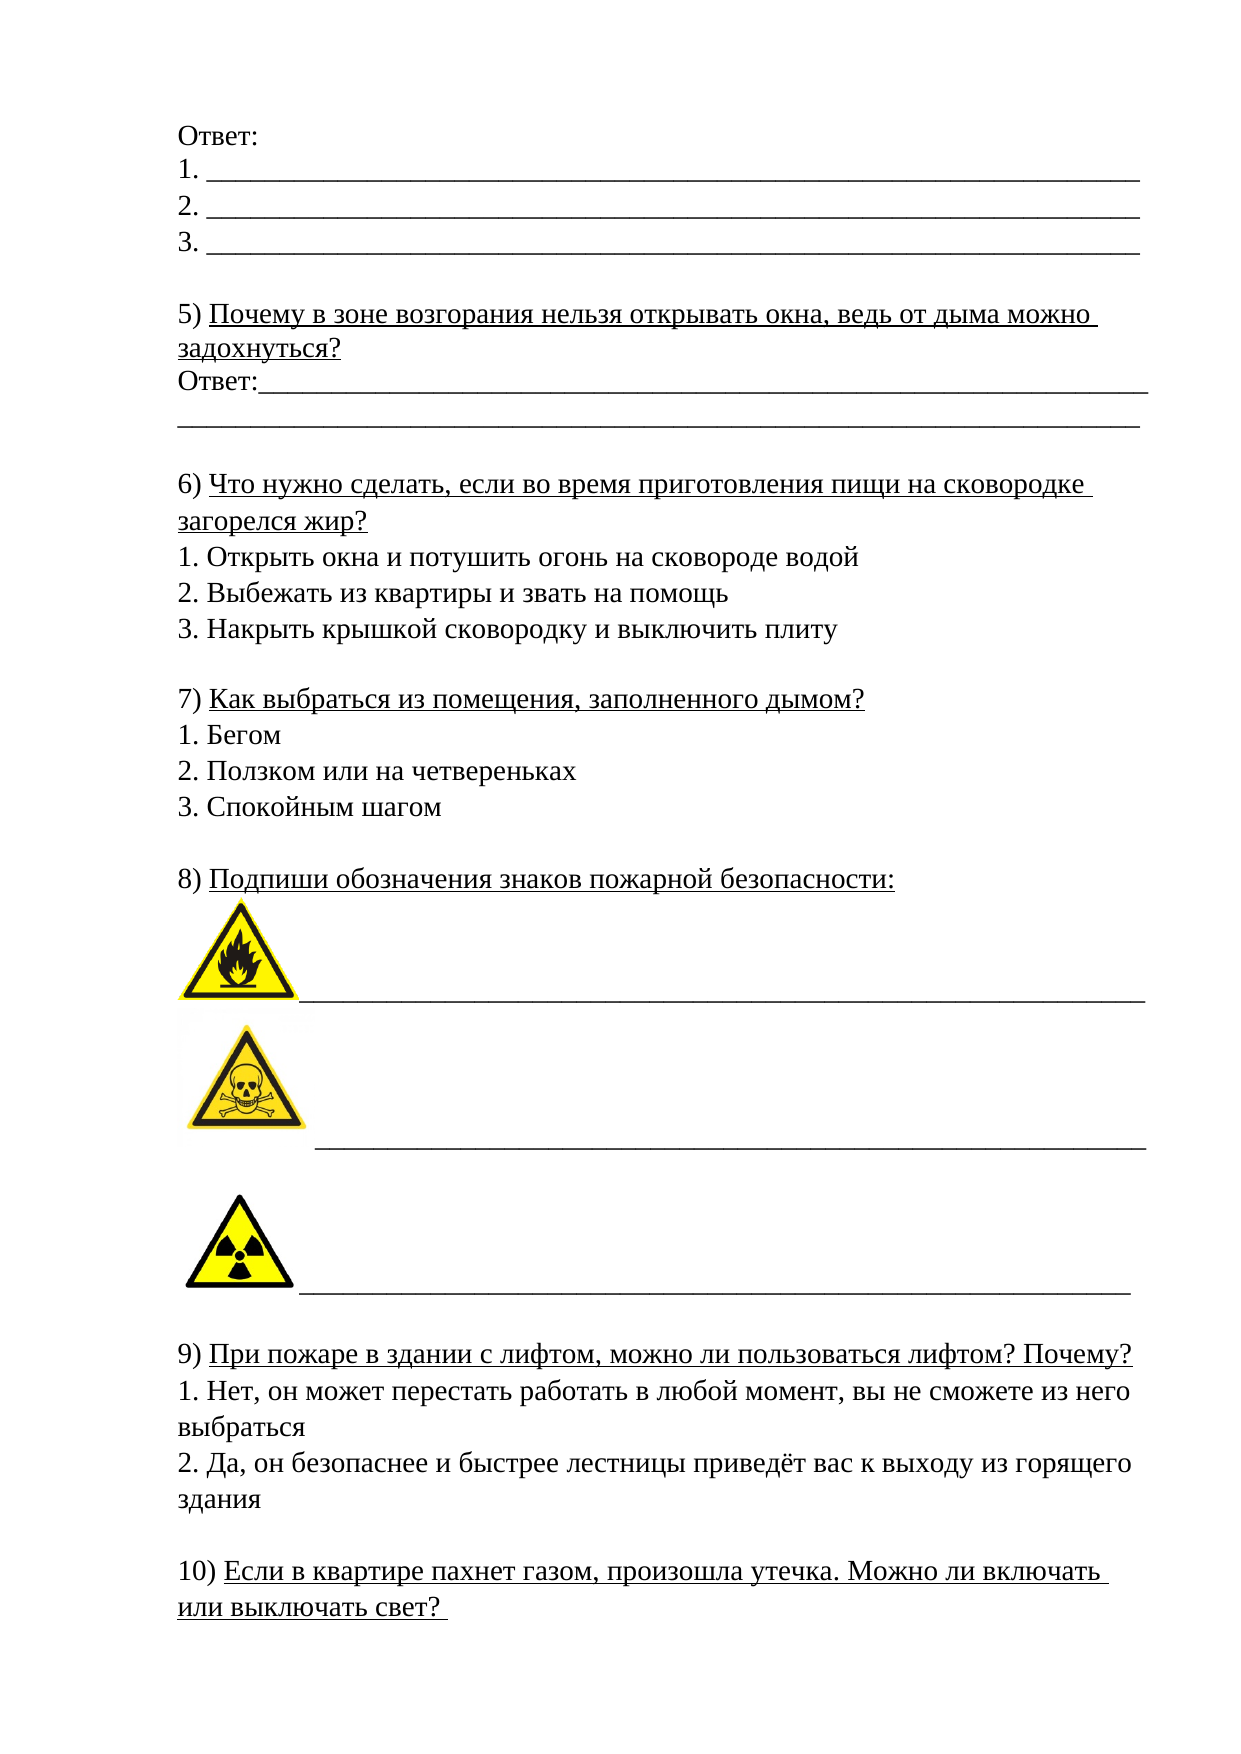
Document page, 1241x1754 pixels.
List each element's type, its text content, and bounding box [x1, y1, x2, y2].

text Ответ:_______________________________________________________________________________________________________________________________ [177, 363, 1152, 430]
text 2. Да, он безопаснее и быстрее лестницы приведёт вас к выходу из горящего здания [177, 1445, 1152, 1515]
text 1. Бегом [177, 717, 1152, 751]
text _________________________________________________________ [177, 1191, 1152, 1298]
text 5) Почему в зоне возгорания нельзя открывать окна, ведь от дыма можно задохнуться? [177, 296, 1152, 363]
text _________________________________________________________ [177, 1009, 1152, 1152]
text 1. ________________________________________________________________ [177, 152, 1152, 185]
text __________________________________________________________ [177, 898, 1152, 1006]
text 2. ________________________________________________________________ [177, 188, 1152, 221]
text Ответ: [177, 118, 1152, 152]
text 3. Спокойным шагом [177, 789, 1152, 823]
text 10) Если в квартире пахнет газом, произошла утечка. Можно ли включать или выключать свет? [177, 1553, 1152, 1623]
text 9) При пожаре в здании с лифтом, можно ли пользоваться лифтом? Почему? [177, 1337, 1152, 1370]
text 1. Открыть окна и потушить огонь на сковороде водой [177, 539, 1152, 572]
text 7) Как выбраться из помещения, заполненного дымом? [177, 681, 1152, 714]
text 3. Накрыть крышкой сковородку и выключить плиту [177, 611, 1152, 645]
text 6) Что нужно сделать, если во время приготовления пищи на сковородке загорелся жир? [177, 467, 1152, 536]
picture [177, 1191, 299, 1292]
text 1. Нет, он может перестать работать в любой момент, вы не сможете из него выбраться [177, 1373, 1152, 1442]
picture [177, 897, 299, 1000]
text 2. Выбежать из квартиры и звать на помощь [177, 575, 1152, 608]
text 2. Ползком или на четвереньках [177, 753, 1152, 787]
text 3. ________________________________________________________________ [177, 224, 1152, 257]
text 8) Подпиши обозначения знаков пожарной безопасности: [177, 862, 1152, 895]
picture [177, 1008, 315, 1147]
